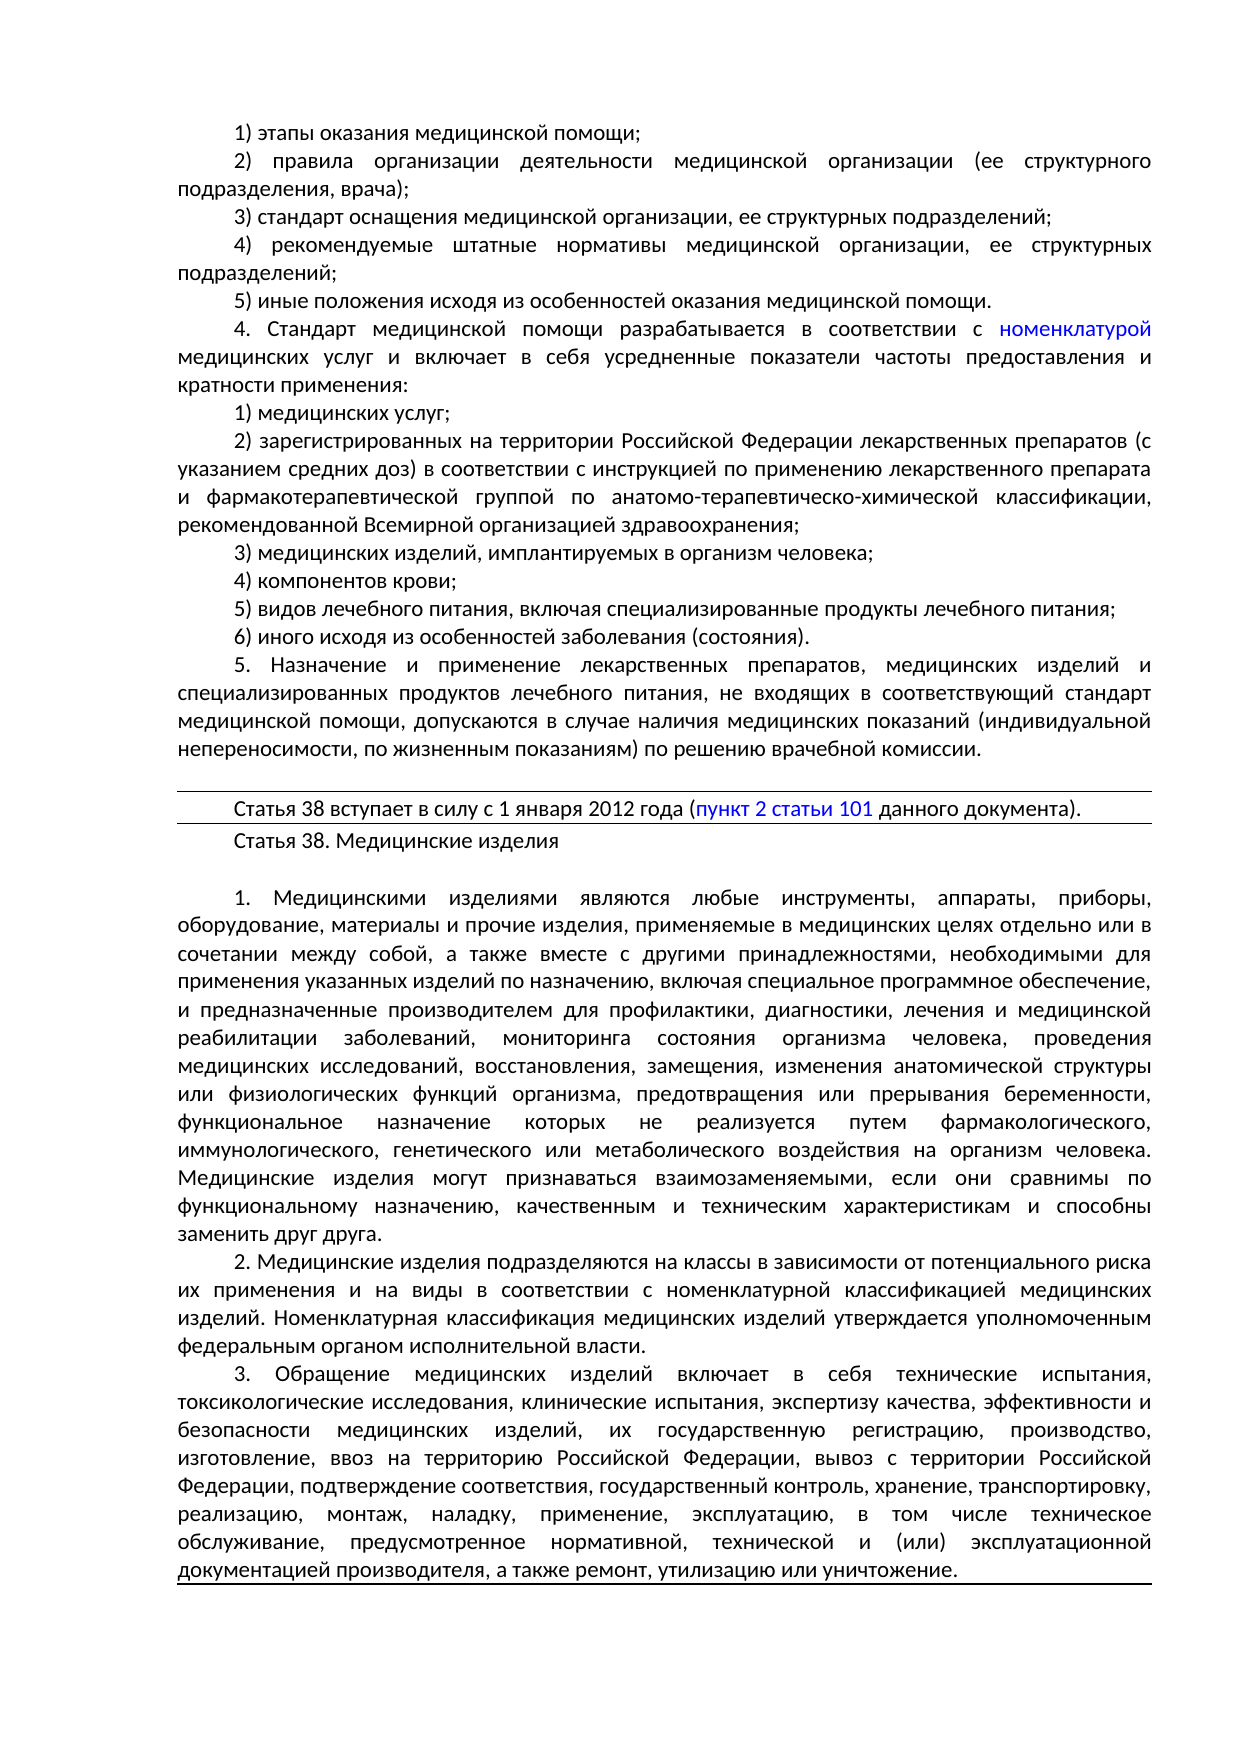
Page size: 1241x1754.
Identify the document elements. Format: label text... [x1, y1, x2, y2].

text 3) медицинских изделий, имплантируемых в организм человека; [177, 538, 1152, 566]
text 2) зарегистрированных на территории Российской Федерации лекарственных препаратов (с указанием средних доз) в соответствии с инструкцией по применению лекарственного препарата и фармакотерапевтической группой по анатомо-терапевтическо-химической классификации, рекомендованной Всемирной организацией здравоохранения; [177, 426, 1152, 538]
text 5. Назначение и применение лекарственных препаратов, медицинских изделий и специализированных продуктов лечебного питания, не входящих в соответствующий стандарт медицинской помощи, допускаются в случае наличия медицинских показаний (индивидуальной непереносимости, по жизненным показаниям) по решению врачебной комиссии. [177, 651, 1152, 763]
text 3) стандарт оснащения медицинской организации, ее структурных подразделений; [177, 202, 1152, 230]
text 3. Обращение медицинских изделий включает в себя технические испытания, токсикологические исследования, клинические испытания, экспертизу качества, эффективности и безопасности медицинских изделий, их государственную регистрацию, производство, изготовление, ввоз на территорию Российской Федерации, вывоз с территории Российской Федерации, подтверждение соответствия, государственный контроль, хранение, транспортировку, реализацию, монтаж, наладку, применение, эксплуатацию, в том числе техническое обслуживание, предусмотренное нормативной, технической и (или) эксплуатационной документацией производителя, а также ремонт, утилизацию или уничтожение. [177, 1359, 1152, 1583]
text 1) медицинских услуг; [177, 398, 1152, 426]
text 4. Стандарт медицинской помощи разрабатывается в соответствии с номенклатурой медицинских услуг и включает в себя усредненные показатели частоты предоставления и кратности применения: [177, 314, 1152, 398]
text 5) видов лечебного питания, включая специализированные продукты лечебного питания; [177, 594, 1152, 622]
text 2) правила организации деятельности медицинской организации (ее структурного подразделения, врача); [177, 146, 1152, 202]
text Статья 38 вступает в силу с 1 января 2012 года (пункт 2 статьи 101 данного документа). [177, 794, 1152, 823]
text 6) иного исходя из особенностей заболевания (состояния). [177, 622, 1152, 651]
text 4) рекомендуемые штатные нормативы медицинской организации, ее структурных подразделений; [177, 230, 1152, 286]
text Статья 38. Медицинские изделия [177, 827, 1152, 854]
text 1) этапы оказания медицинской помощи; [177, 118, 1152, 146]
text 1. Медицинскими изделиями являются любые инструменты, аппараты, приборы, оборудование, материалы и прочие изделия, применяемые в медицинских целях отдельно или в сочетании между собой, а также вместе с другими принадлежностями, необходимыми для применения указанных изделий по назначению, включая специальное программное обеспечение, и предназначенные производителем для профилактики, диагностики, лечения и медицинской реабилитации заболеваний, мониторинга состояния организма человека, проведения медицинских исследований, восстановления, замещения, изменения анатомической структуры или физиологических функций организма, предотвращения или прерывания беременности, функциональное назначение которых не реализуется путем фармакологического, иммунологического, генетического или метаболического воздействия на организм человека. Медицинские изделия могут признаваться взаимозаменяемыми, если они сравнимы по функциональному назначению, качественным и техническим характеристикам и способны заменить друг друга. [177, 883, 1152, 1247]
text 5) иные положения исходя из особенностей оказания медицинской помощи. [177, 286, 1152, 314]
text 4) компонентов крови; [177, 566, 1152, 594]
text 2. Медицинские изделия подразделяются на классы в зависимости от потенциального риска их применения и на виды в соответствии с номенклатурной классификацией медицинских изделий. Номенклатурная классификация медицинских изделий утверждается уполномоченным федеральным органом исполнительной власти. [177, 1247, 1152, 1359]
